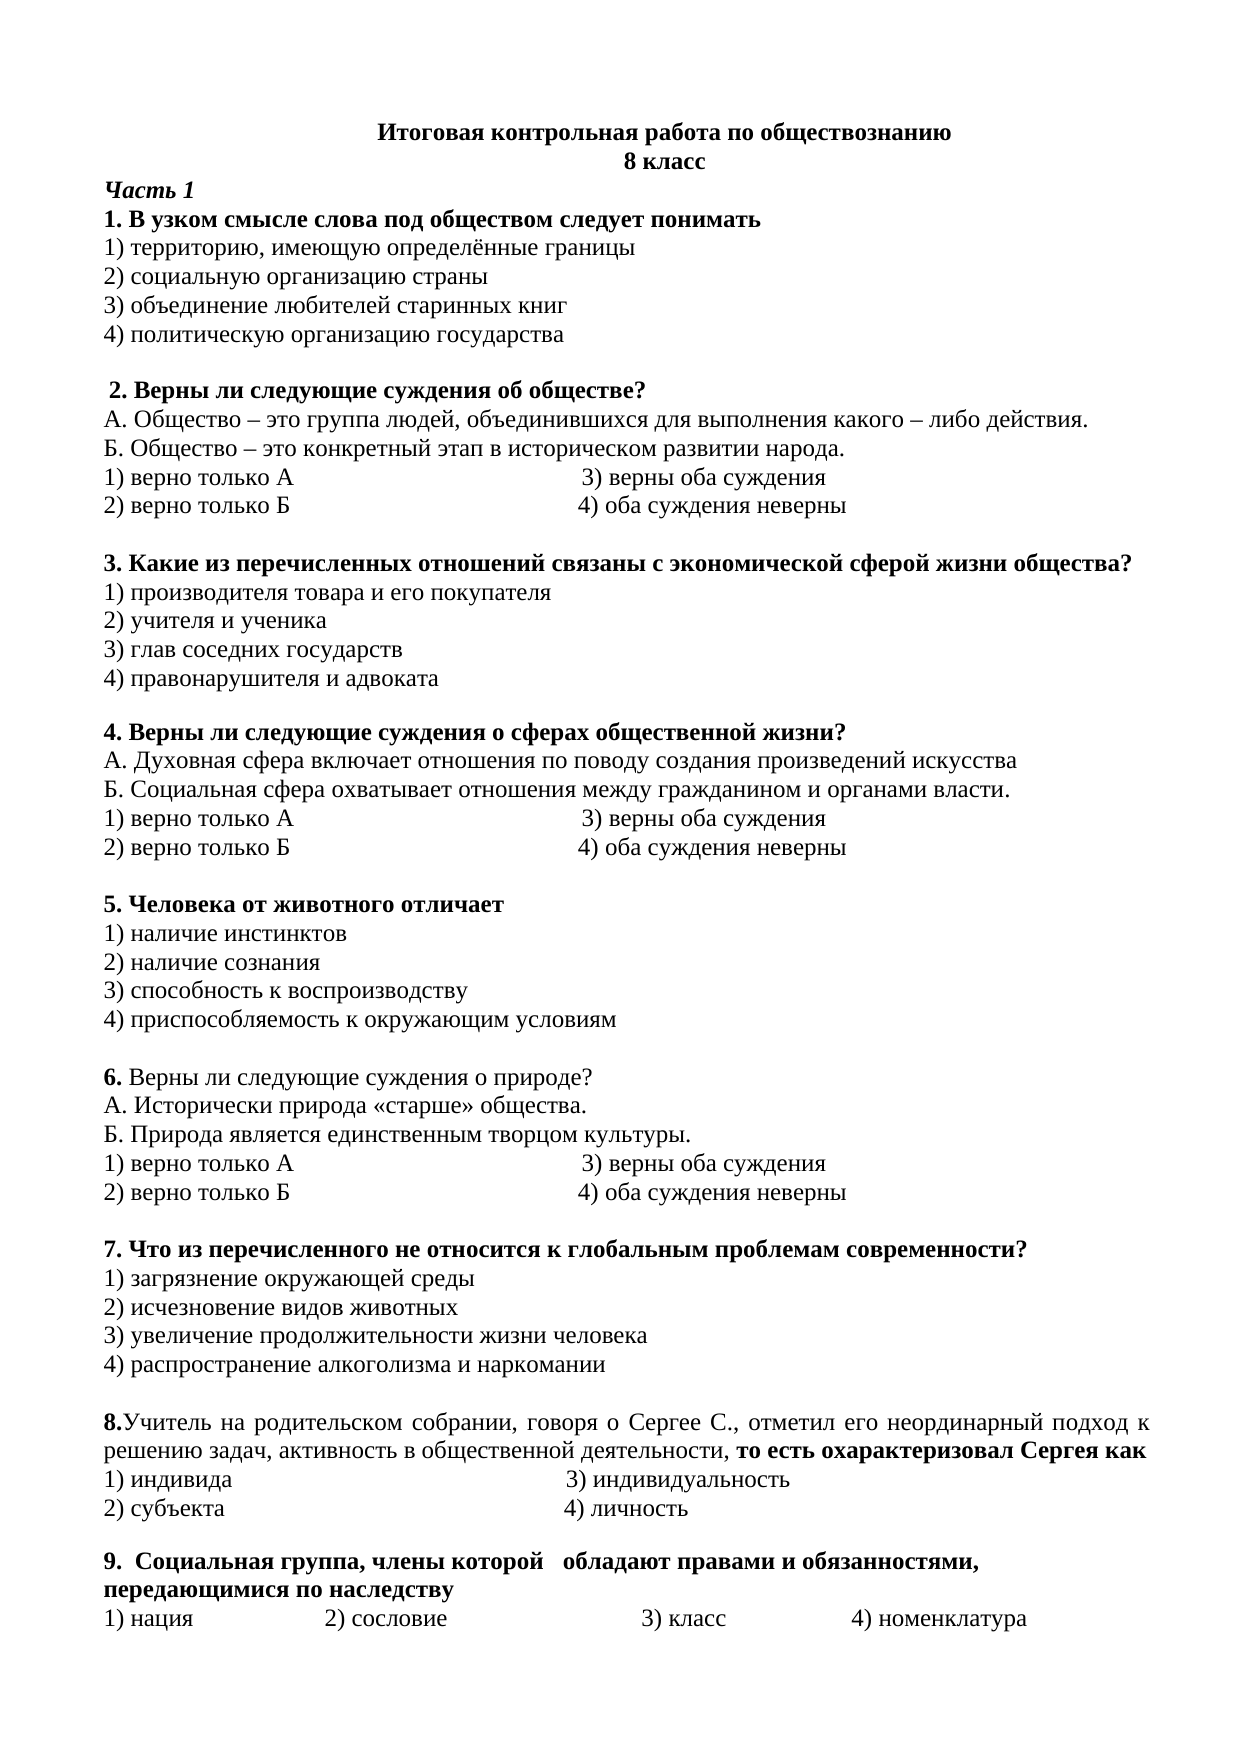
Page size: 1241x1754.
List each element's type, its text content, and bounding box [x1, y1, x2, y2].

text 4) правонарушителя и адвоката [103, 663, 1152, 692]
text 2. Верны ли следующие суждения об обществе? [103, 375, 1152, 404]
text 2) наличие сознания [103, 947, 1152, 976]
text 2) субъекта 4) личность [103, 1493, 1152, 1522]
text 3) глав соседних государств [103, 634, 1152, 663]
text 4) приспособляемость к окружающим условиям [103, 1004, 1152, 1033]
text 1) загрязнение окружающей среды [103, 1263, 1152, 1292]
text 9. Социальная группа, члены которой обладают правами и обязанностями, передающимися по наследству [103, 1546, 1152, 1603]
text 1) наличие инстинктов [103, 918, 1152, 947]
text 5. Человека от животного отличает [103, 889, 1152, 918]
text 4. Верны ли следующие суждения о сферах общественной жизни? [103, 717, 1152, 746]
text 2) учителя и ученика [103, 605, 1152, 634]
text 3. Какие из перечисленных отношений связаны с экономической сферой жизни общества? [103, 548, 1152, 577]
text 1. В узком смысле слова под обществом следует понимать [103, 204, 1152, 232]
text 3) способность к воспроизводству [103, 976, 1152, 1004]
text 2) социальную организацию страны [103, 261, 1152, 290]
text А. Исторически природа «старше» общества. [103, 1091, 1152, 1119]
text Часть 1 [103, 175, 1152, 204]
text 1) верно только А 3) верны оба суждения 2) верно только Б 4) оба суждения неверны [103, 462, 1152, 519]
text 8 класс [177, 146, 1152, 175]
text 1) индивида 3) индивидуальность [103, 1464, 1152, 1493]
text 1) производителя товара и его покупателя [103, 577, 1152, 605]
text 7. Что из перечисленного не относится к глобальным проблемам современности? [103, 1234, 1152, 1263]
text 3) увеличение продолжительности жизни человека [103, 1321, 1152, 1349]
text 1) верно только А 3) верны оба суждения 2) верно только Б 4) оба суждения неверны [103, 1148, 1152, 1206]
text Б. Общество – это конкретный этап в историческом развитии народа. [103, 433, 1152, 462]
text 8.Учитель на родительском собрании, говоря о Сергее С., отметил его неординарный подход к решению задач, активность в общественной деятельности, то есть охарактеризовал Сергея как [103, 1407, 1152, 1464]
text 1) территорию, имеющую определённые границы [103, 232, 1152, 261]
text Б. Природа является единственным творцом культуры. [103, 1119, 1152, 1148]
text 1) нация 2) сословие 3) класс 4) номенклатура [103, 1603, 1152, 1632]
text 2) исчезновение видов животных [103, 1292, 1152, 1321]
text Б. Социальная сфера охватывает отношения между гражданином и органами власти. [103, 774, 1152, 803]
text 4) распространение алкоголизма и наркомании [103, 1349, 1152, 1378]
text 3) объединение любителей старинных книг [103, 290, 1152, 319]
text А. Духовная сфера включает отношения по поводу создания произведений искусства [103, 746, 1152, 774]
text 6. Верны ли следующие суждения о природе? [103, 1062, 1152, 1091]
text А. Общество – это группа людей, объединившихся для выполнения какого – либо действия. [103, 404, 1152, 433]
text Итоговая контрольная работа по обществознанию [177, 117, 1152, 146]
text 1) верно только А 3) верны оба суждения 2) верно только Б 4) оба суждения неверны [103, 803, 1152, 861]
text 4) политическую организацию государства [103, 319, 1152, 347]
